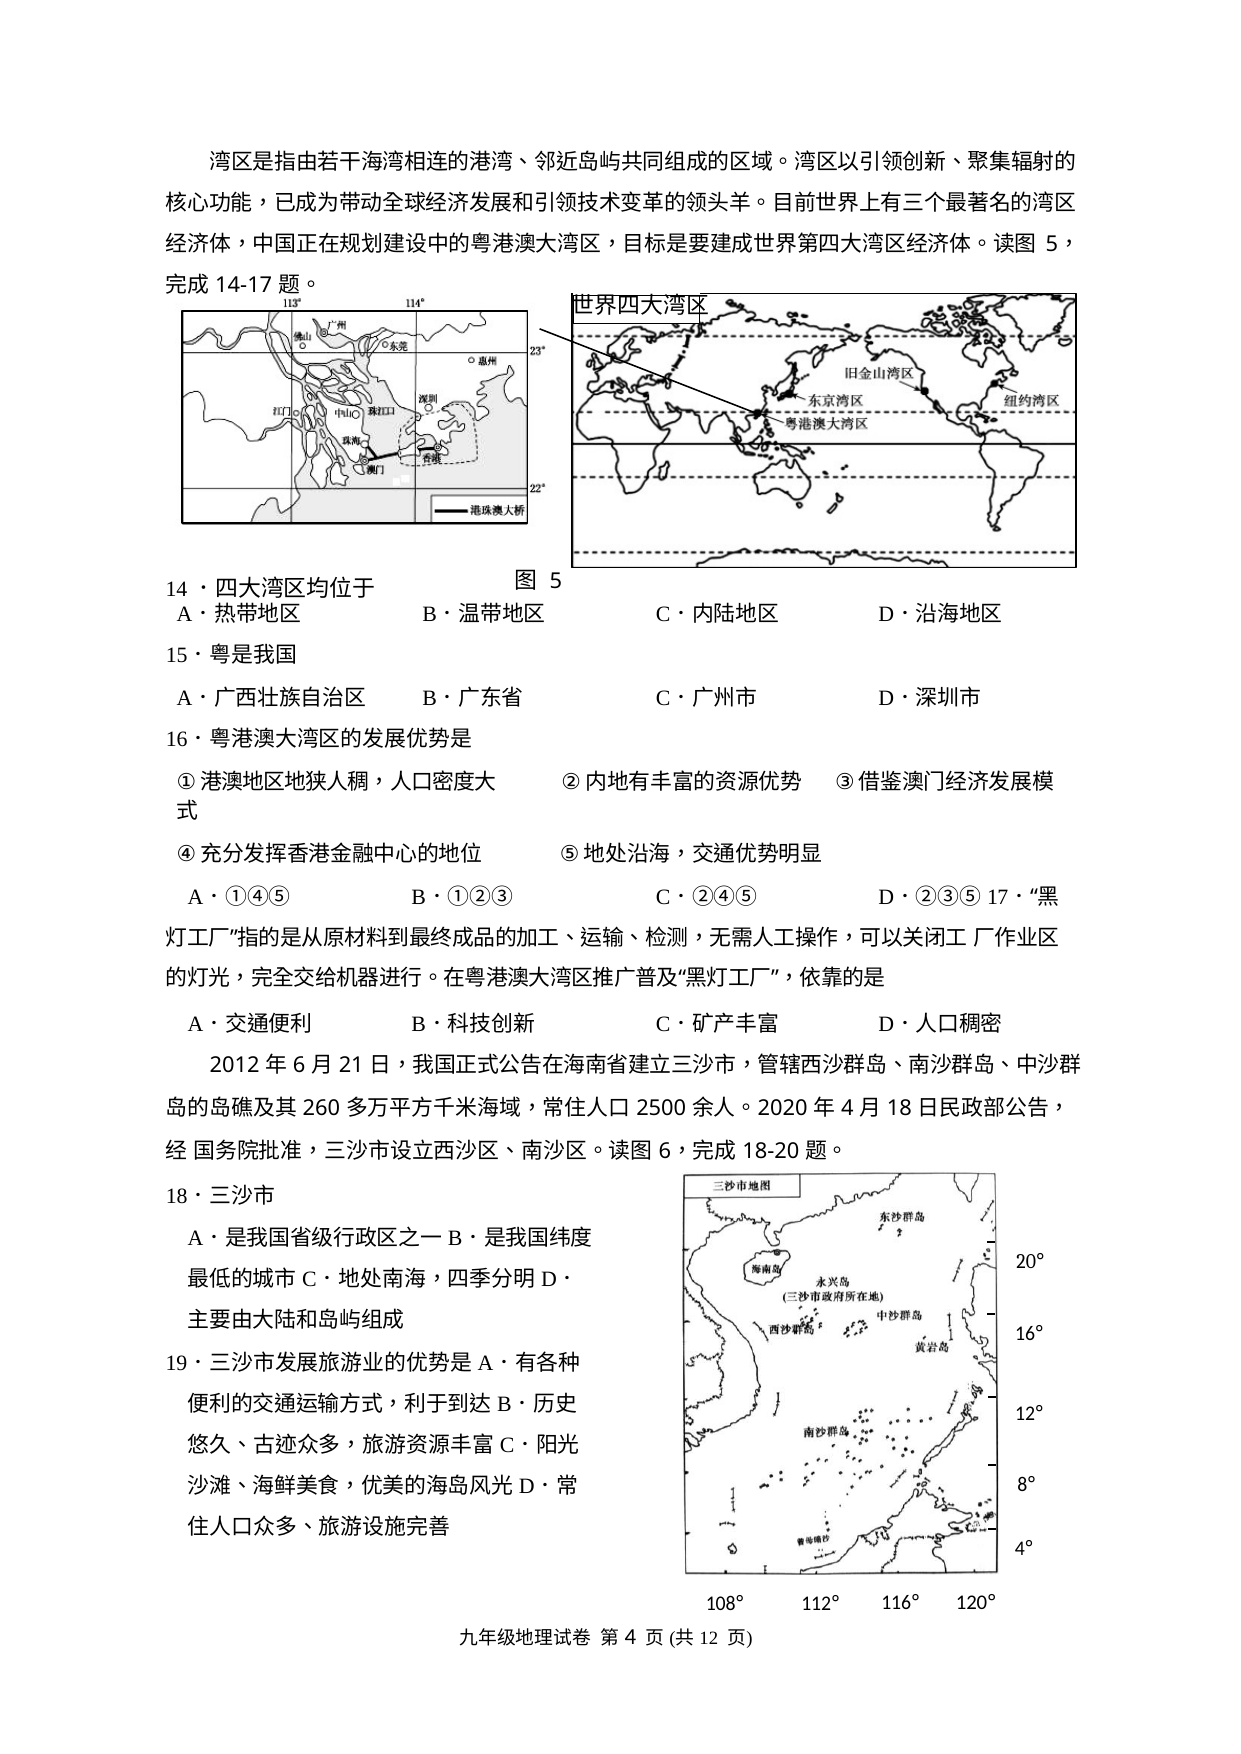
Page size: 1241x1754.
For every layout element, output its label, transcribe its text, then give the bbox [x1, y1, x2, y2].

text 12° [694, 1398, 1043, 1427]
text A．交通便利 B．科技创新 C．矿产丰富 D．人口稠密 [187, 1007, 1075, 1037]
text 20° [694, 1246, 1044, 1275]
text 16° [694, 1318, 1043, 1347]
picture [175, 299, 552, 531]
text 岛的岛礁及其 260 多万平方千米海域，常住人口 2500 余人。2020 年 4 月 18 日民政部公告，经 国务院批准，三沙市设立西沙区、南沙区。读图 6，完成 18-20 题。 [166, 1091, 1090, 1164]
text 18．三沙市 [166, 1181, 982, 1210]
picture [682, 1170, 999, 1575]
text 2012 年 6 月 21 日，我国正式公告在海南省建立三沙市，管辖西沙群岛、南沙群岛、中沙群 [209, 1048, 1090, 1078]
text 19．三沙市发展旅游业的优势是 A．有各种便利的交通运输方式，利于到达 B．历史悠久、古迹众多，旅游资源丰富 C．阳光沙滩、海鲜美食，优美的海岛风光 D．常住人口众多、旅游设施完善 [165, 1347, 597, 1541]
text ①港澳地区地狭人稠，人口密度大 ②内地有丰富的资源优势 ③借鉴澳门经济发展模式 [176, 766, 1075, 825]
text ④充分发挥香港金融中心的地位 ⑤地处沿海，交通优势明显 [176, 838, 982, 868]
text 108° 112° 116° 120° [706, 1584, 1090, 1616]
picture [572, 299, 1075, 567]
text A．热带地区 B．温带地区 C．内陆地区 D．沿海地区 15．粤是我国 [166, 598, 1004, 668]
text A．是我国省级行政区之一 B．是我国纬度最低的城市 C．地处南海，四季分明 D．主要由大陆和岛屿组成 [187, 1222, 597, 1334]
text A．广西壮族自治区 B．广东省 C．广州市 D．深圳市 16．粤港澳大湾区的发展优势是 [166, 682, 982, 752]
text 湾区是指由若干海湾相连的港湾、邻近岛屿共同组成的区域。湾区以引领创新、聚集辐射的 核心功能，已成为带动全球经济发展和引领技术变革的领头羊。目前世界上有三个最著名的湾区 经济体，中国正在规划建设中的粤港澳大湾区，目标是要建成世界第四大湾区经济体。读图 5， 完成 14-17 题。 [166, 146, 1080, 299]
text A．①④⑤ B．①②③ C．②④⑤ D．②③⑤ 17．“黑灯工厂”指的是从原材料到最终成品的加工、运输、检测，无需人工操作，可以关闭工 厂作业区的灯光，完全交给机器进行。在粤港澳大湾区推广普及“黑灯工厂”，依靠的是 [166, 881, 1075, 992]
text 4° [694, 1533, 1033, 1561]
text 8° [694, 1469, 1035, 1497]
